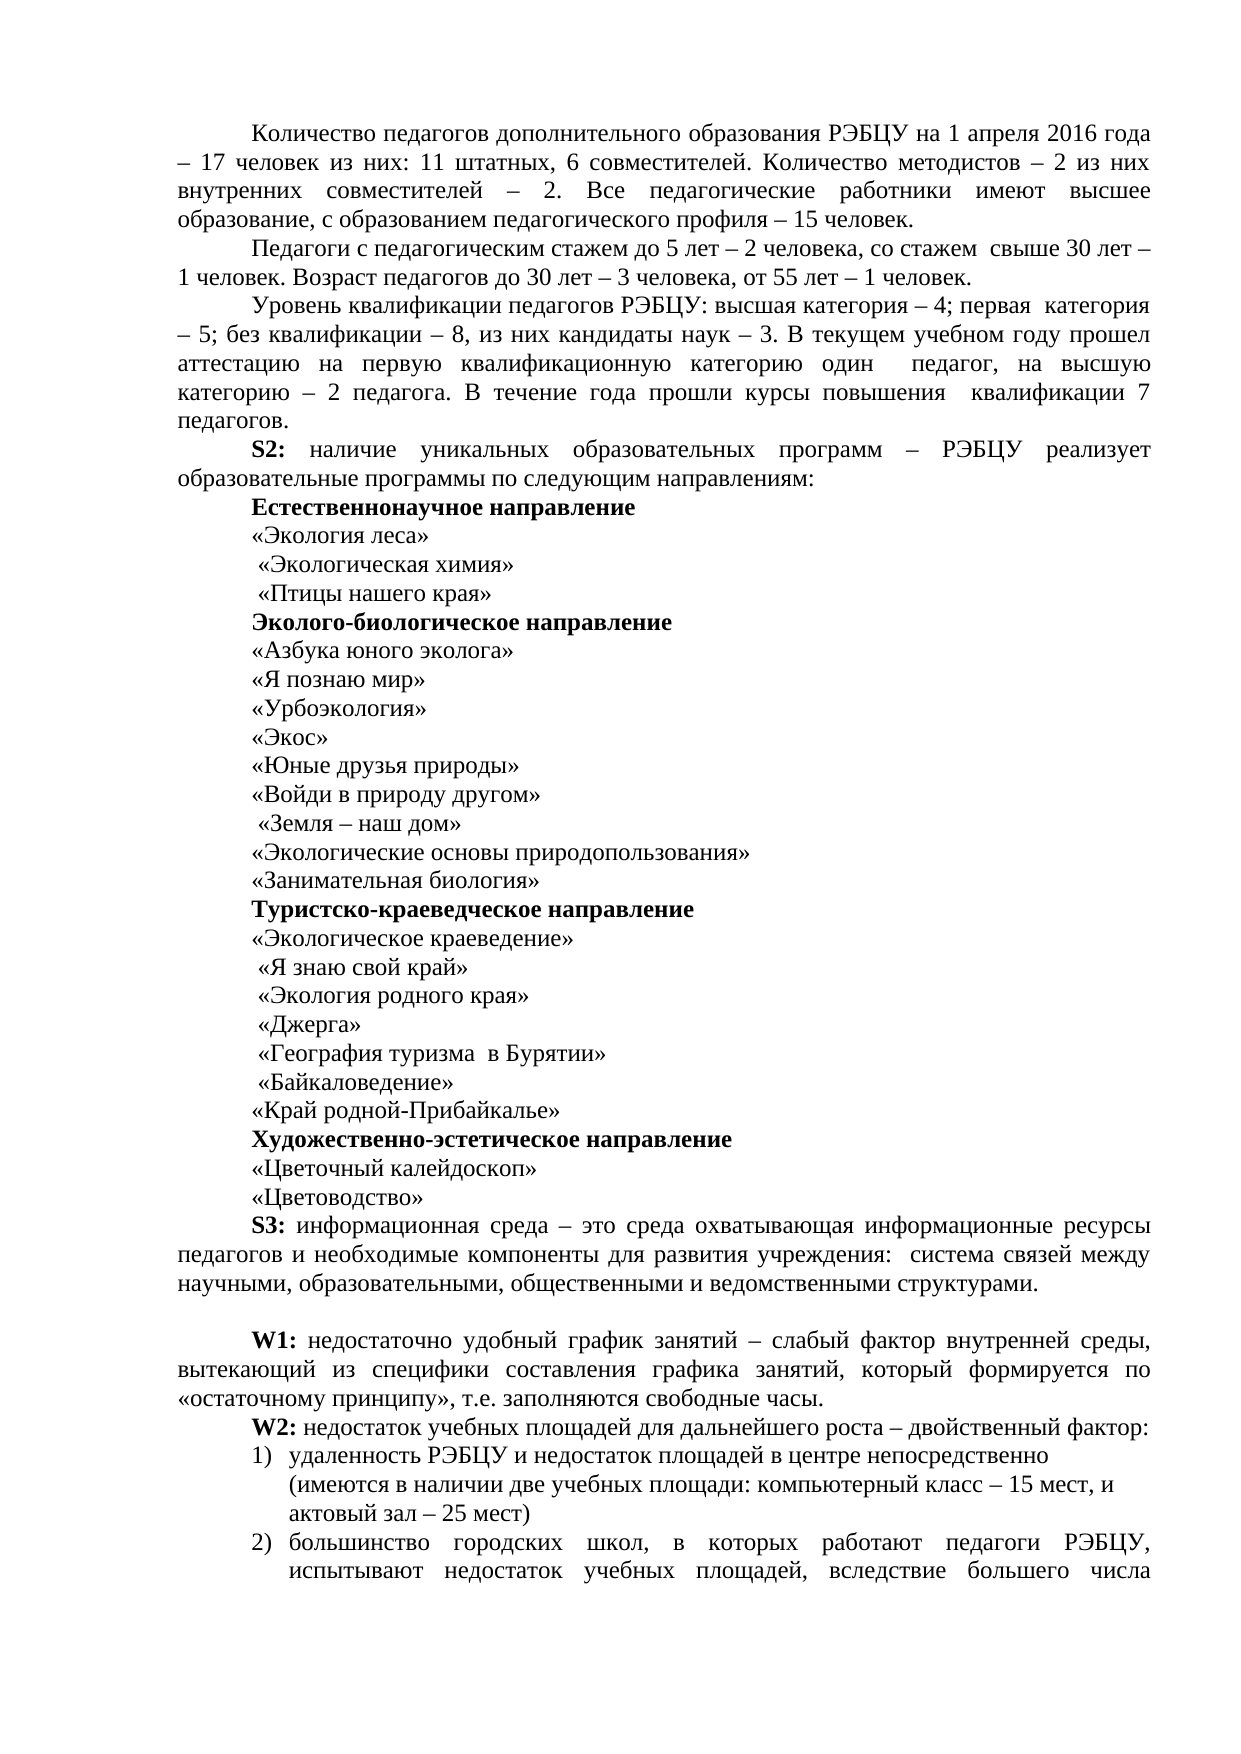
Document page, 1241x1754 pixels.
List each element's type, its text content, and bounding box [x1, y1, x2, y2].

text «Байкаловедение» [177, 1067, 1152, 1096]
text «Земля – наш дом» [177, 808, 1152, 837]
list удаленность РЭБЦУ и недостаток площадей в центре непосредственно (имеются в наличии две учебных площади: компьютерный класс – 15 мест, и актовый зал – 25 мест) [251, 1441, 1152, 1527]
text «Экологическое краеведение» [177, 923, 1152, 952]
text Туристско-краеведческое направление [177, 894, 1152, 923]
text «Экология леса» [177, 521, 1152, 549]
text «Я познаю мир» [177, 664, 1152, 693]
text Уровень квалификации педагогов РЭБЦУ: высшая категория – 4; первая категория – 5; без квалификации – 8, из них кандидаты наук – 3. В текущем учебном году прошел аттестацию на первую квалификационную категорию один педагог, на высшую категорию – 2 педагога. В течение года прошли курсы повышения квалификации 7 педагогов. [177, 291, 1152, 434]
text Педагоги с педагогическим стажем до 5 лет – 2 человека, со стажем свыше 30 лет – 1 человек. Возраст педагогов до 30 лет – 3 человека, от 55 лет – 1 человек. [177, 233, 1152, 291]
text W1: недостаточно удобный график занятий – слабый фактор внутренней среды, вытекающий из специфики составления графика занятий, который формируется по «остаточному принципу», т.е. заполняются свободные часы. [177, 1326, 1152, 1412]
text S3: информационная среда – это среда охватывающая информационные ресурсы педагогов и необходимые компоненты для развития учреждения: система связей между научными, образовательными, общественными и ведомственными структурами. [177, 1211, 1152, 1297]
text W2: недостаток учебных площадей для дальнейшего роста – двойственный фактор: [177, 1412, 1152, 1441]
text «Цветочный калейдоскоп» [177, 1153, 1152, 1182]
text Художественно-эстетическое направление [177, 1124, 1152, 1153]
text Количество педагогов дополнительного образования РЭБЦУ на 1 апреля 2016 года – 17 человек из них: 11 штатных, 6 совместителей. Количество методистов – 2 из них внутренних совместителей – 2. Все педагогические работники имеют высшее образование, с образованием педагогического профиля – 15 человек. [177, 118, 1152, 233]
text «Край родной-Прибайкалье» [177, 1096, 1152, 1124]
text «Цветоводство» [177, 1182, 1152, 1211]
text Эколого-биологическое направление [177, 607, 1152, 636]
text «Урбоэкология» [177, 693, 1152, 722]
text «Экология родного края» [177, 981, 1152, 1009]
text «Экологическая химия» [177, 549, 1152, 578]
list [251, 1527, 1152, 1584]
text «География туризма в Бурятии» [177, 1038, 1152, 1067]
text «Экос» [177, 722, 1152, 751]
text «Я знаю свой край» [177, 952, 1152, 981]
text «Экологические основы природопользования» [177, 837, 1152, 866]
text «Джерга» [177, 1009, 1152, 1038]
text «Птицы нашего края» [177, 578, 1152, 607]
text «Юные друзья природы» [177, 751, 1152, 779]
text «Занимательная биология» [177, 866, 1152, 894]
text «Войди в природу другом» [177, 779, 1152, 808]
text «Азбука юного эколога» [177, 636, 1152, 664]
text S2: наличие уникальных образовательных программ – РЭБЦУ реализует образовательные программы по следующим направлениям: [177, 434, 1152, 492]
text Естественнонаучное направление [177, 492, 1152, 521]
